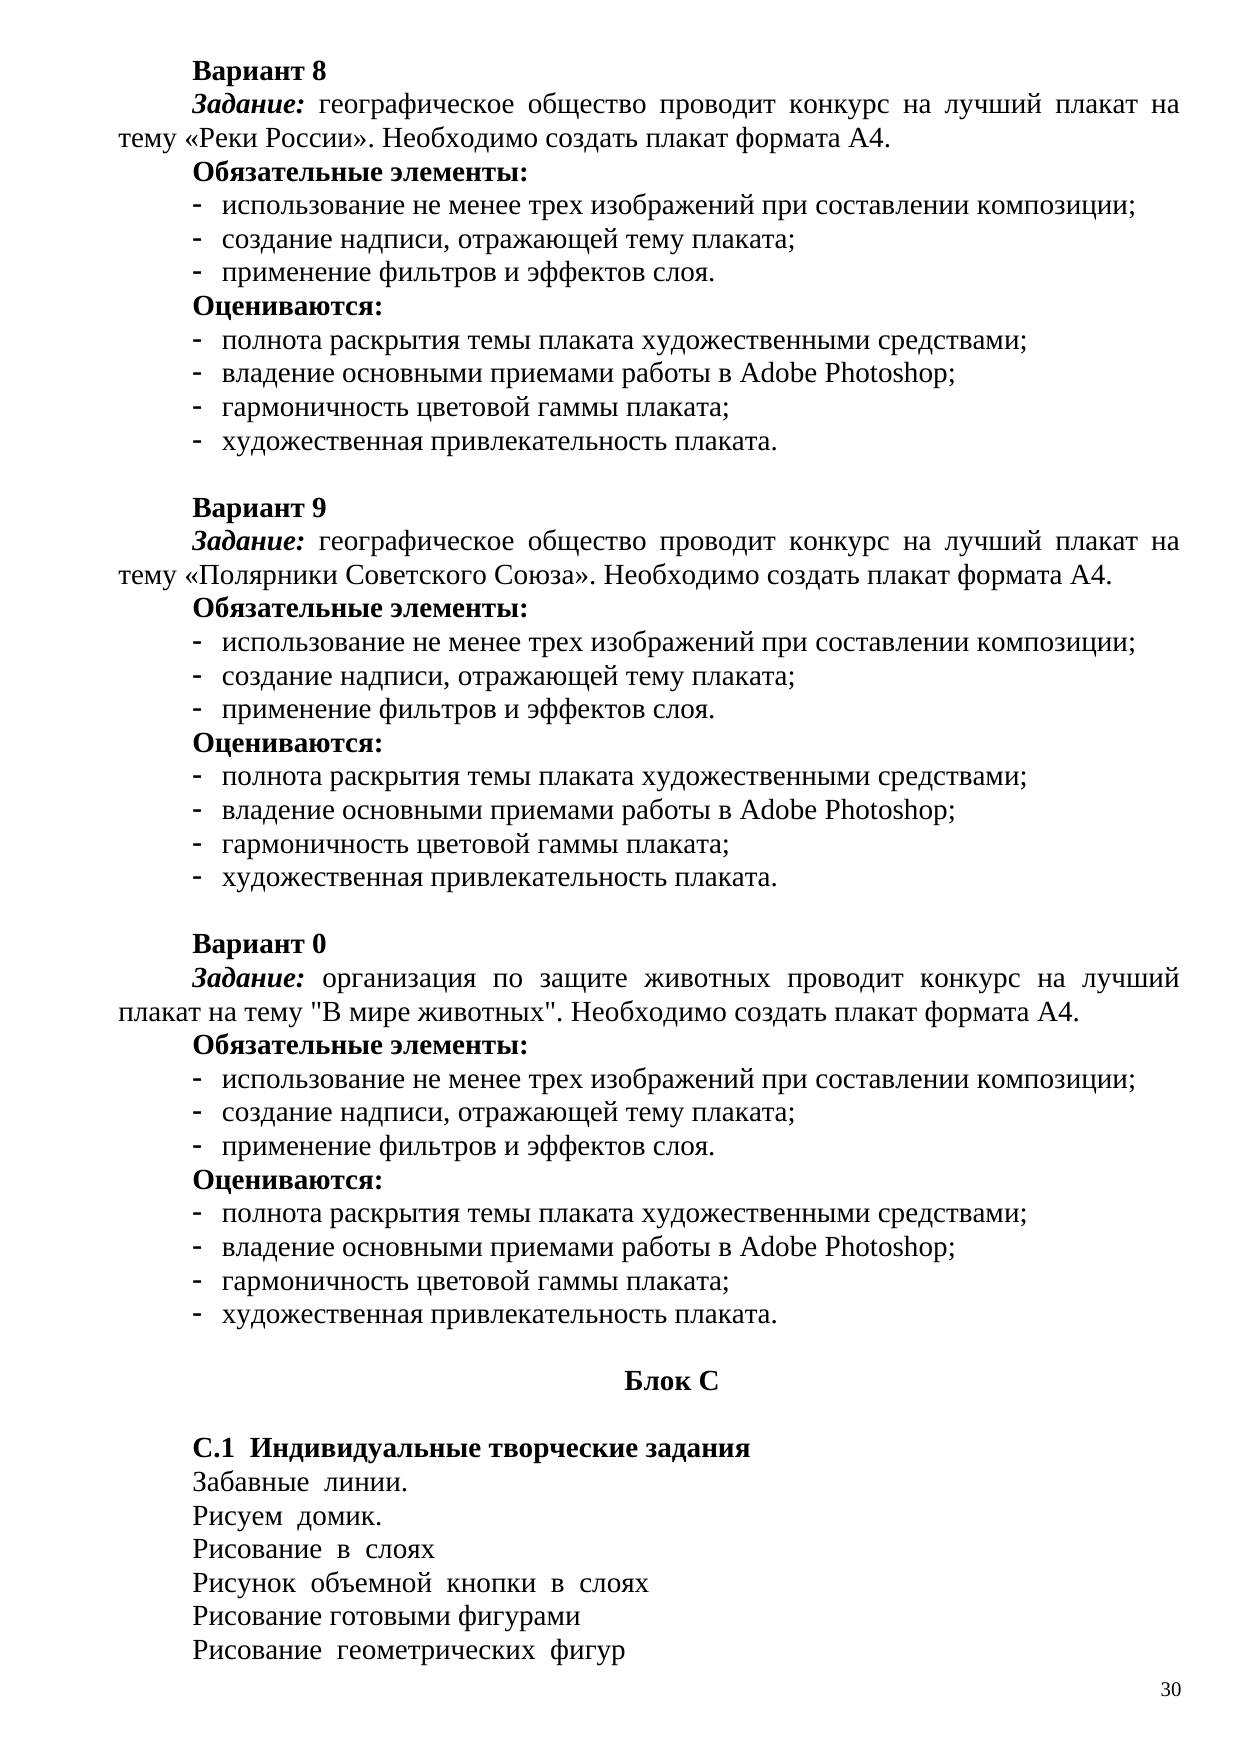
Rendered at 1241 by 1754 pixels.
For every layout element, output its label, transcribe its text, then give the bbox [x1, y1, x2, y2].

text Оцениваются: [118, 725, 1181, 758]
list создание надписи, отражающей тему плаката; [118, 1094, 1181, 1128]
list использование не менее трех изображений при составлении композиции; [118, 624, 1181, 658]
list использование не менее трех изображений при составлении композиции; [118, 1061, 1181, 1094]
list создание надписи, отражающей тему плаката; [118, 221, 1181, 254]
list полнота раскрытия темы плаката художественными средствами; [118, 1195, 1181, 1229]
text Обязательные элементы: [118, 591, 1181, 624]
list применение фильтров и эффектов слоя. [118, 1128, 1181, 1162]
text Задание: географическое общество проводит конкурс на лучший плакат на тему «Реки России». Необходимо создать плакат формата А4. [118, 87, 1181, 154]
text Забавные линии. [118, 1464, 1181, 1498]
text Задание: организация по защите животных проводит конкурс на лучший плакат на тему "В мире животных". Необходимо создать плакат формата А4. [118, 960, 1181, 1027]
text Рисование геометрических фигур [118, 1632, 1181, 1665]
list использование не менее трех изображений при составлении композиции; [118, 187, 1181, 221]
list владение основными приемами работы в Adobe Photoshop; [118, 355, 1181, 389]
text Рисунок объемной кнопки в слоях [118, 1565, 1181, 1598]
list полнота раскрытия темы плаката художественными средствами; [118, 322, 1181, 355]
text Обязательные элементы: [118, 1027, 1181, 1061]
list художественная привлекательность плаката. [118, 423, 1181, 456]
text Рисование в слоях [118, 1531, 1181, 1565]
text С.1 Индивидуальные творческие задания [118, 1431, 1181, 1464]
list создание надписи, отражающей тему плаката; [118, 658, 1181, 691]
list художественная привлекательность плаката. [118, 859, 1181, 893]
list гармоничность цветовой гаммы плаката; [118, 826, 1181, 859]
list применение фильтров и эффектов слоя. [118, 254, 1181, 288]
list гармоничность цветовой гаммы плаката; [118, 1263, 1181, 1296]
text Оцениваются: [118, 1162, 1181, 1195]
text Вариант 8 [118, 53, 1181, 87]
list художественная привлекательность плаката. [118, 1296, 1181, 1330]
text Оцениваются: [118, 288, 1181, 322]
list гармоничность цветовой гаммы плаката; [118, 389, 1181, 423]
text Обязательные элементы: [118, 154, 1181, 187]
list владение основными приемами работы в Adobe Photoshop; [118, 1229, 1181, 1263]
text Рисуем домик. [118, 1498, 1181, 1531]
list полнота раскрытия темы плаката художественными средствами; [118, 758, 1181, 792]
list применение фильтров и эффектов слоя. [118, 691, 1181, 725]
text Вариант 0 [118, 927, 1181, 960]
list владение основными приемами работы в Adobe Photoshop; [118, 792, 1181, 826]
text Задание: географическое общество проводит конкурс на лучший плакат на тему «Полярники Советского Союза». Необходимо создать плакат формата А4. [118, 523, 1181, 591]
text Вариант 9 [118, 490, 1181, 523]
text Рисование готовыми фигурами [118, 1598, 1181, 1632]
text Блок C [118, 1363, 1181, 1397]
